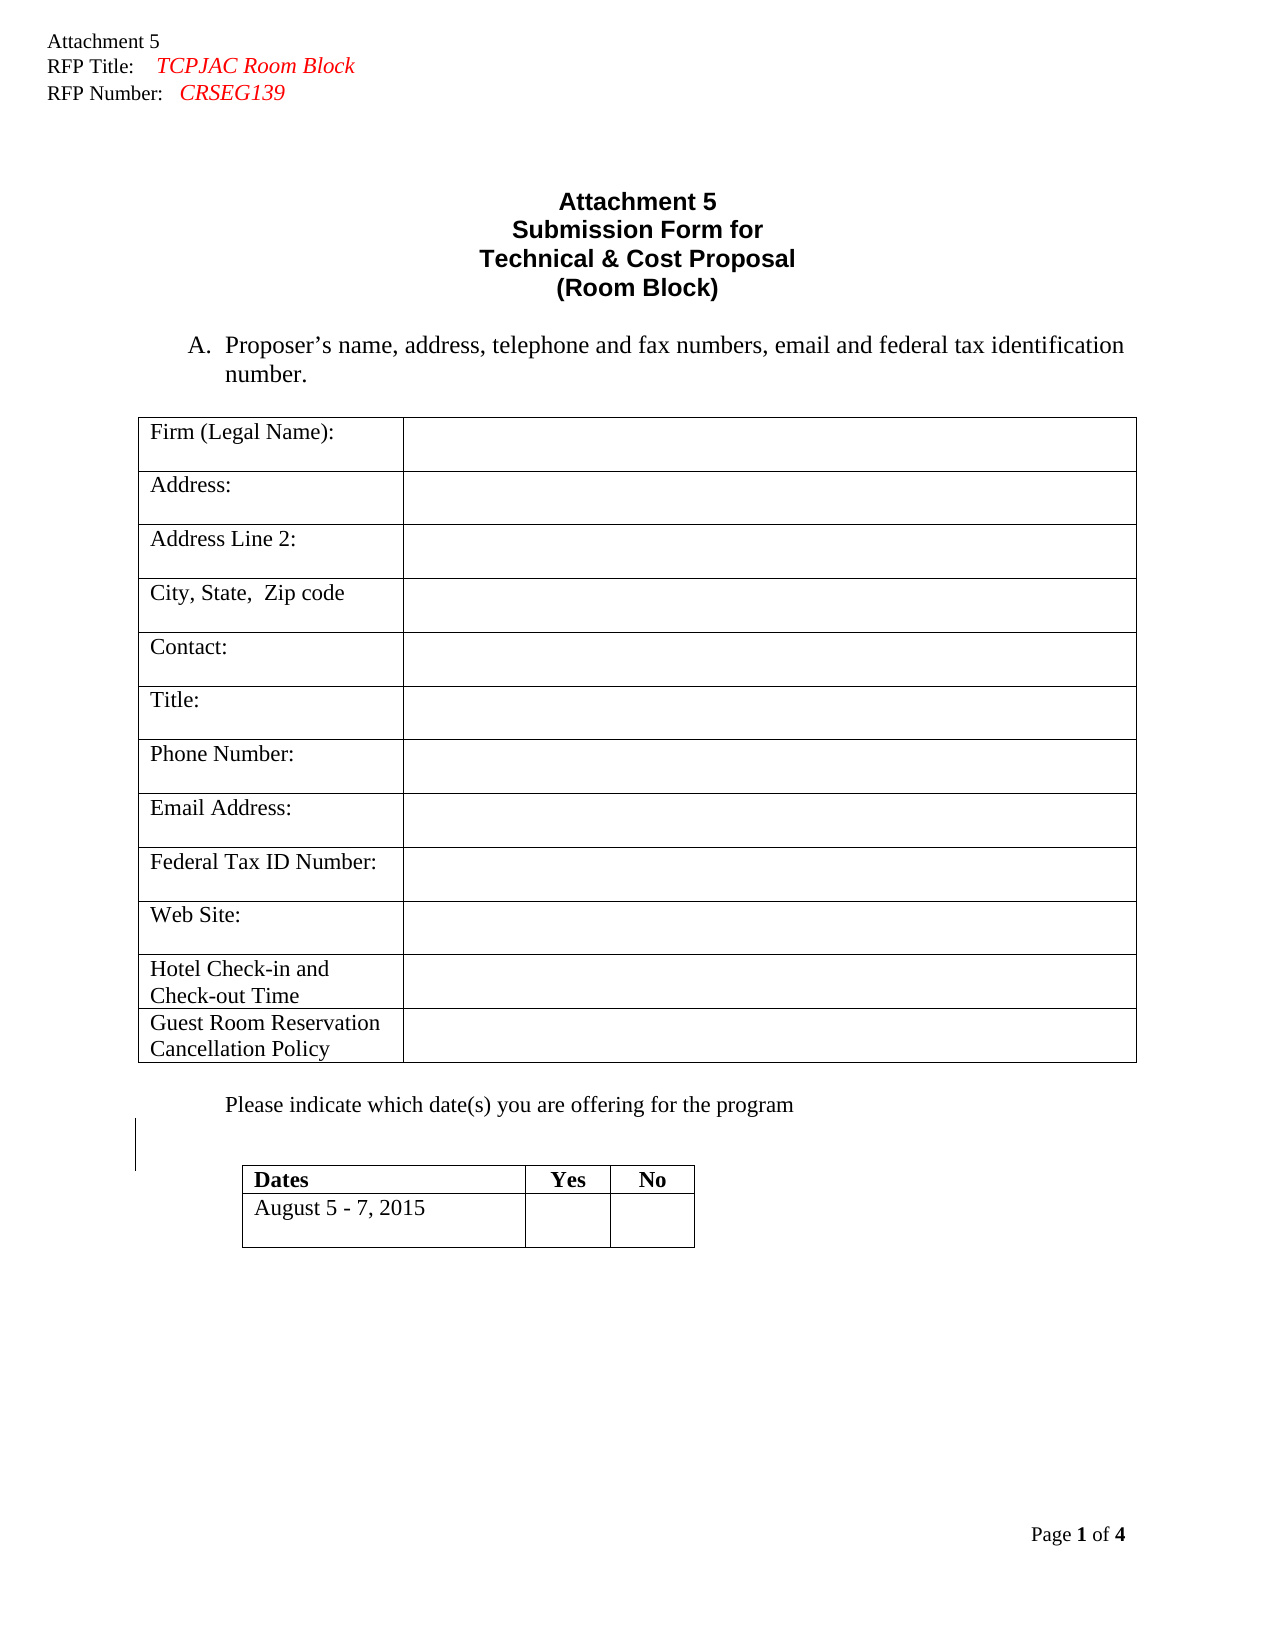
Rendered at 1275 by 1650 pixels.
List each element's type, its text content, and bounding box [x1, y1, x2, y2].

table_cell [404, 633, 1136, 686]
table_cell [404, 955, 1136, 1008]
text Submission Form for [150, 216, 1125, 244]
table_cell [611, 1194, 694, 1247]
table_cell [404, 848, 1136, 901]
table_cell [404, 687, 1136, 739]
list Proposer’s name, address, telephone and fax numbers, email and federal tax identification number. [187, 331, 1125, 388]
table_header Dates [243, 1166, 525, 1193]
table_cell Federal Tax ID Number: [139, 848, 403, 901]
table_cell August 5 - 7, 2015 [243, 1194, 525, 1247]
table_cell Address Line 2: [139, 525, 403, 578]
text Technical & Cost Proposal [150, 244, 1125, 273]
table_header [404, 418, 1136, 471]
text (Room Block) [150, 273, 1125, 302]
table_cell [404, 794, 1136, 847]
table_cell Address: [139, 472, 403, 524]
table_cell [404, 579, 1136, 632]
table_cell Email Address: [139, 794, 403, 847]
table_cell Phone Number: [139, 740, 403, 793]
table_cell Title: [139, 687, 403, 739]
table_cell [404, 740, 1136, 793]
table_header No [611, 1166, 694, 1193]
table_header Firm (Legal Name): [139, 418, 403, 471]
table_cell Web Site: [139, 902, 403, 954]
text Attachment 5 [150, 187, 1125, 216]
list Please indicate which date(s) you are offering for the program [225, 1092, 1125, 1118]
table_cell City, State, Zip code [139, 579, 403, 632]
table_cell [404, 1009, 1136, 1062]
table_cell [404, 472, 1136, 524]
table_cell [404, 902, 1136, 954]
table_cell [526, 1194, 610, 1247]
table_header Yes [526, 1166, 610, 1193]
table_cell Hotel Check-in and Check-out Time [139, 955, 403, 1008]
table_cell Contact: [139, 633, 403, 686]
table_cell [404, 525, 1136, 578]
table_cell Guest Room Reservation Cancellation Policy [139, 1009, 403, 1062]
